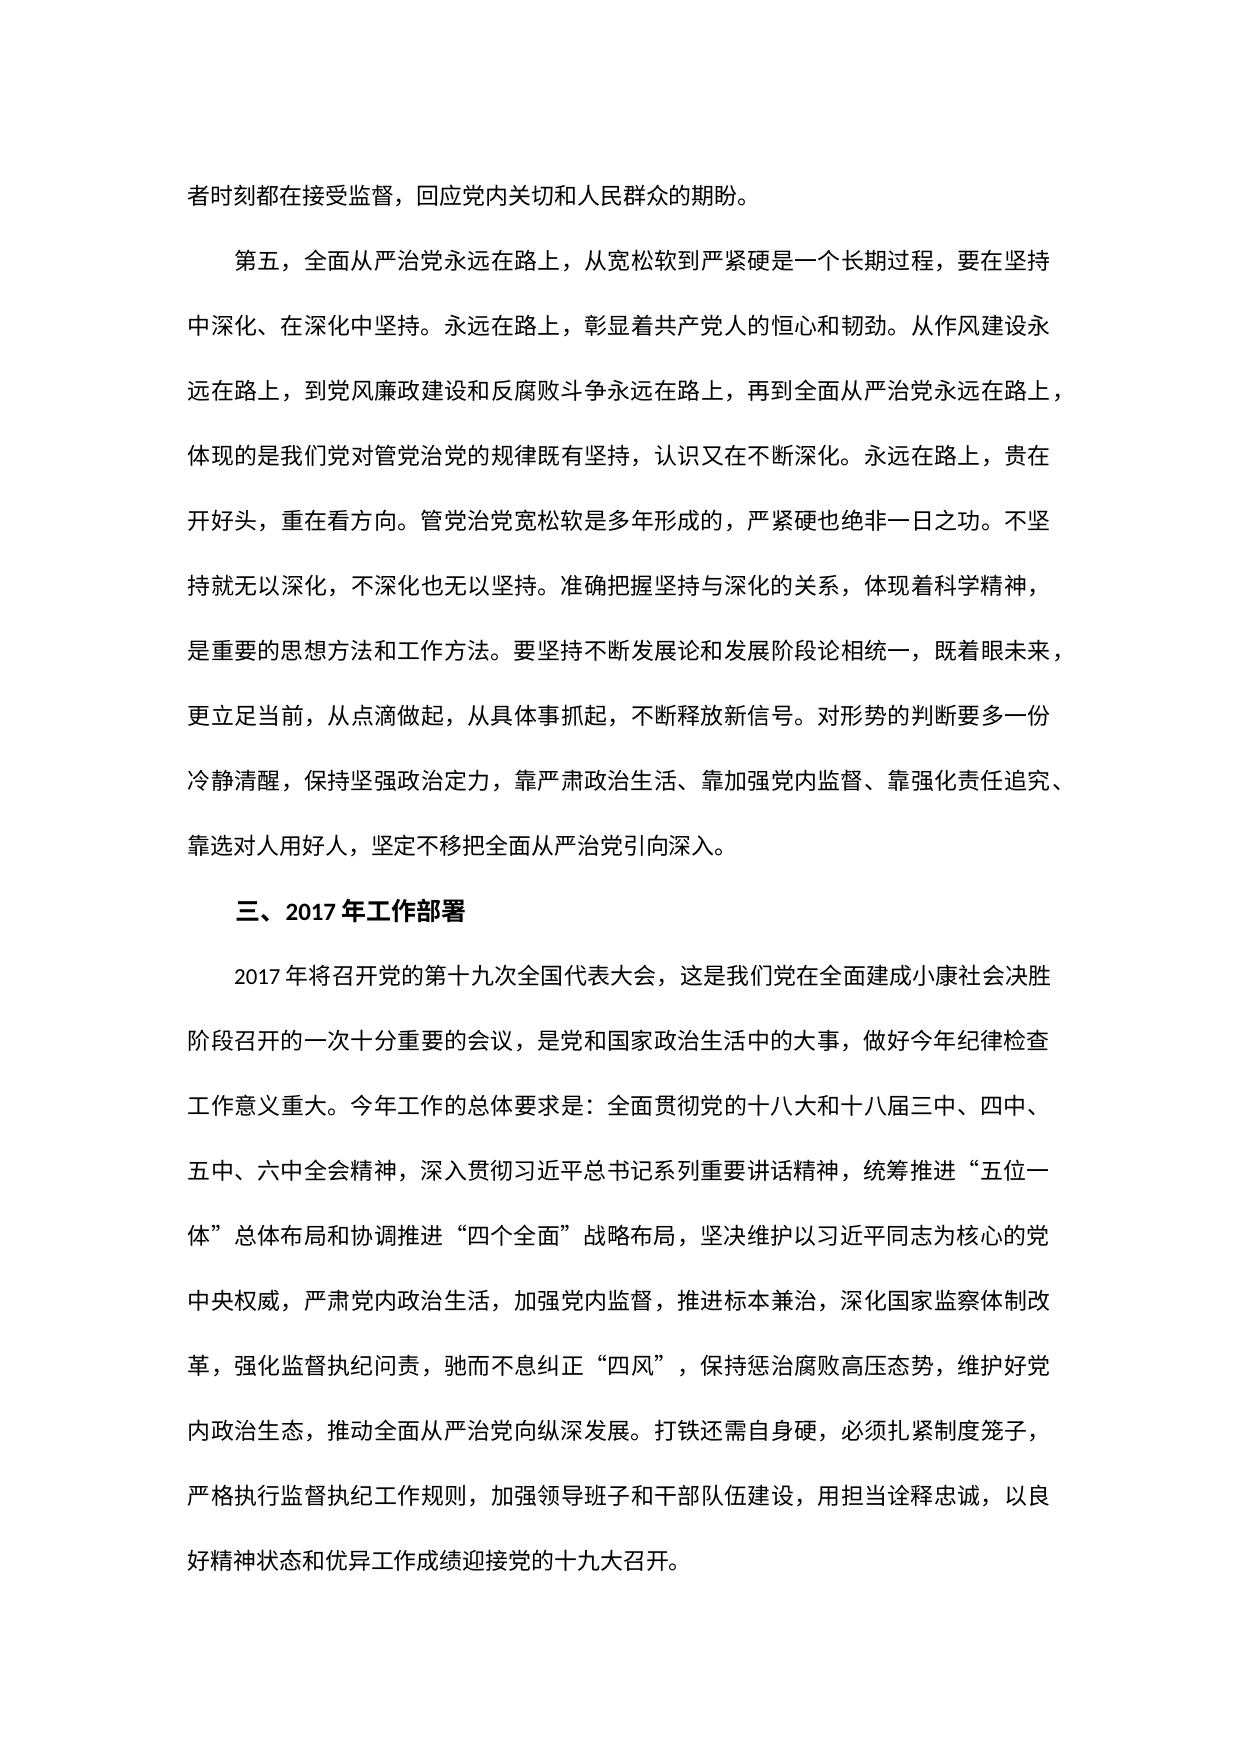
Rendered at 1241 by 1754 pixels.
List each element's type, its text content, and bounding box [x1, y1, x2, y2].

text 2017年将召开党的第十九次全国代表大会，这是我们党在全面建成小康社会决胜阶段召开的一次十分重要的会议，是党和国家政治生活中的大事，做好今年纪律检查工作意义重大。今年工作的总体要求是：全面贯彻党的十八大和十八届三中、四中、五中、六中全会精神，深入贯彻习近平总书记系列重要讲话精神，统筹推进“五位一体”总体布局和协调推进“四个全面”战略布局，坚决维护以习近平同志为核心的党中央权威，严肃党内政治生活，加强党内监督，推进标本兼治，深化国家监察体制改革，强化监督执纪问责，驰而不息纠正“四风”，保持惩治腐败高压态势，维护好党内政治生态，推动全面从严治党向纵深发展。打铁还需自身硬，必须扎紧制度笼子，严格执行监督执纪工作规则，加强领导班子和干部队伍建设，用担当诠释忠诚，以良好精神状态和优异工作成绩迎接党的十九大召开。 [187, 942, 1053, 1592]
text 三、2017年工作部署 [187, 877, 1053, 942]
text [187, 162, 1053, 227]
text 第五，全面从严治党永远在路上，从宽松软到严紧硬是一个长期过程，要在坚持中深化、在深化中坚持。永远在路上，彰显着共产党人的恒心和韧劲。从作风建设永远在路上，到党风廉政建设和反腐败斗争永远在路上，再到全面从严治党永远在路上，体现的是我们党对管党治党的规律既有坚持，认识又在不断深化。永远在路上，贵在开好头，重在看方向。管党治党宽松软是多年形成的，严紧硬也绝非一日之功。不坚持就无以深化，不深化也无以坚持。准确把握坚持与深化的关系，体现着科学精神，是重要的思想方法和工作方法。要坚持不断发展论和发展阶段论相统一，既着眼未来，更立足当前，从点滴做起，从具体事抓起，不断释放新信号。对形势的判断要多一份冷静清醒，保持坚强政治定力，靠严肃政治生活、靠加强党内监督、靠强化责任追究、靠选对人用好人，坚定不移把全面从严治党引向深入。 [187, 227, 1053, 877]
